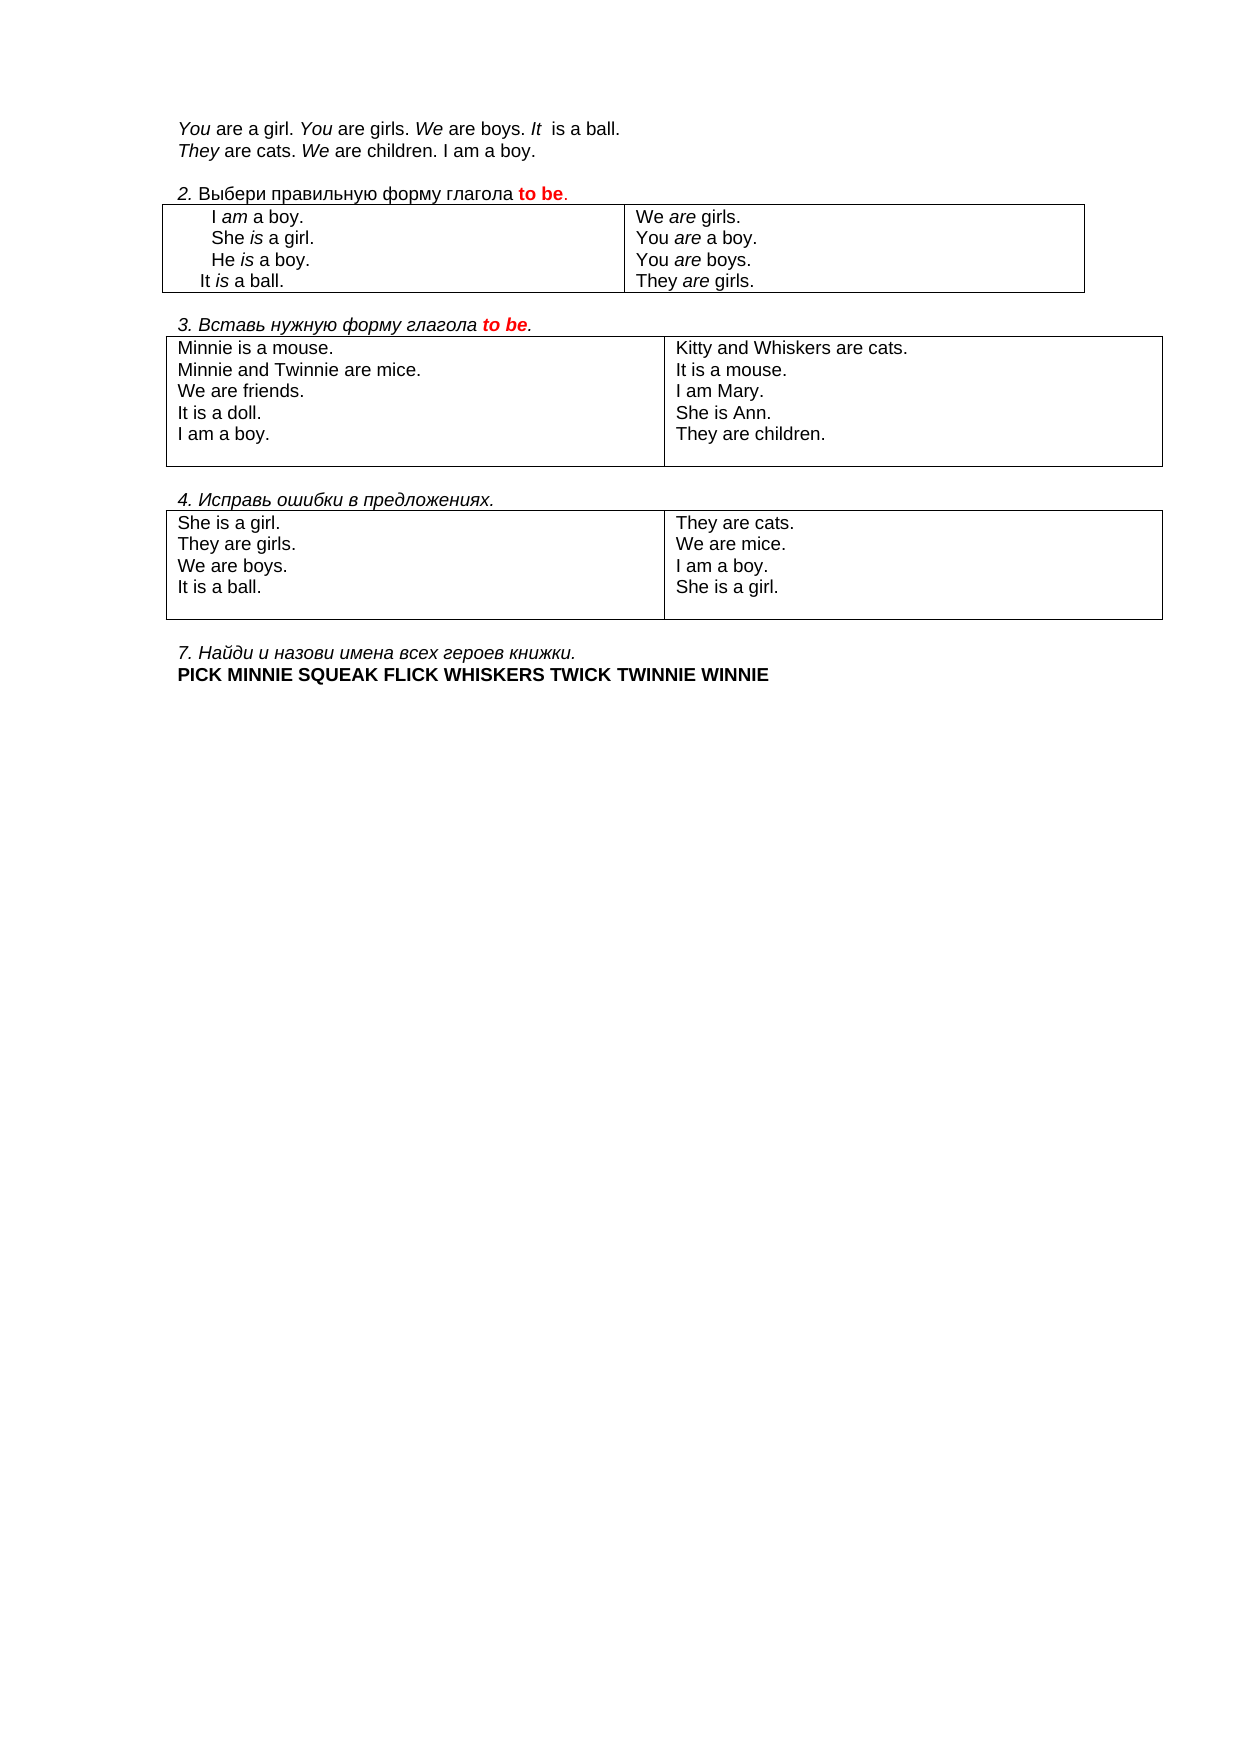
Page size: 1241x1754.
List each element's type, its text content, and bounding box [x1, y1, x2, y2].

text PICK MINNIE SQUEAK FLICK WHISKERS TWICK ТWINNIE WINNIE [177, 663, 1152, 685]
text 3. Вставь нужную форму глагола to be. [177, 314, 1152, 336]
table_header Kitty and Whiskers are cats. It is a mouse. I am Mary. She is Ann. They are children. [665, 337, 1162, 466]
table_header They are cats. We are mice. I am a boy. She is a girl. [665, 511, 1162, 619]
text 7. Найди и назови имена всех героев книжки. [177, 642, 1152, 663]
text 2. Выбери правильную форму глагола to be. [177, 183, 1152, 204]
text 4. Исправь ошибки в предложениях. [177, 489, 1152, 510]
table_header We are girls. You are a boy. You are boys. They are girls. [625, 205, 1084, 292]
table_header Minnie is a mouse. Minnie and Twinnie are mice. We are friends. It is a doll. I am a boy. [167, 337, 664, 466]
table_header I am a boy. She is a girl. He is a boy. It is a ball. [163, 205, 624, 292]
table_header She is a girl. They are girls. We are boys. It is a ball. [167, 511, 664, 619]
text They are cats. We are children. I am a boy. [177, 140, 1152, 161]
text You are a girl. You are girls. We are boys. It is a ball. [177, 118, 1152, 140]
